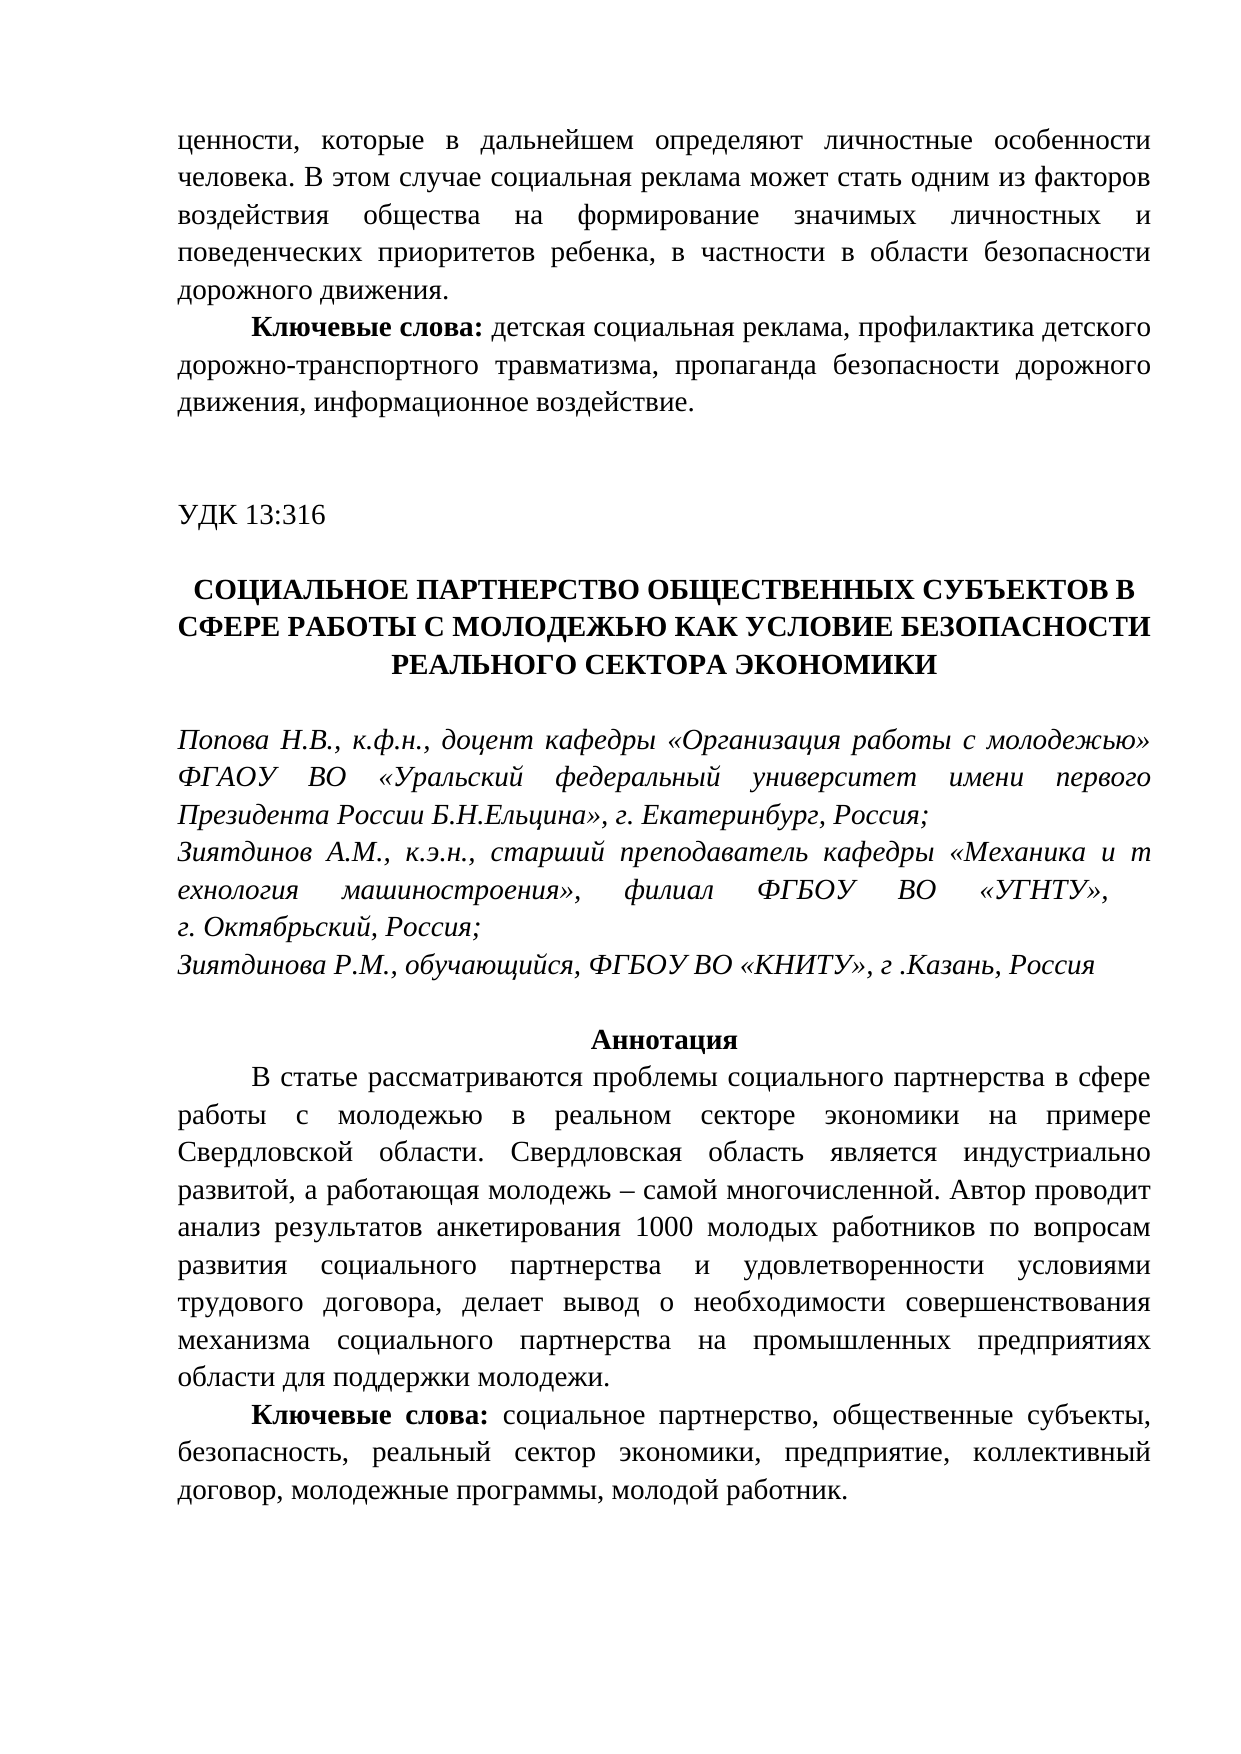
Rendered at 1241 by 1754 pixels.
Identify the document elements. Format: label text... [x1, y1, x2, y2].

text Зиятдинова Р.М., обучающийся, ФГБОУ ВО «КНИТУ», г .Казань, Россия [177, 943, 1152, 981]
text Ключевые слова: детская социальная реклама, профилактика детского дорожно-транспортного травматизма, пропаганда безопасности дорожного движения, информационное воздействие. [177, 306, 1152, 418]
text Ключевые слова: социальное партнерство, общественные субъекты, безопасность, реальный сектор экономики, предприятие, коллективный договор, молодежные программы, молодой работник. [177, 1393, 1152, 1435]
text УДК 13:316 [177, 493, 1152, 531]
text В статье рассматриваются проблемы социального партнерства в сфере работы с молодежью в реальном секторе экономики на примере Свердловской области. Свердловская область является индустриально развитой, а работающая молодежь – самой многочисленной. Автор проводит анализ результатов анкетирования 1000 молодых работников по вопросам развития социального партнерства и удовлетворенности условиями трудового договора, делает вывод о необходимости совершенствования механизма социального партнерства на промышленных предприятиях области для поддержки молодежи. [177, 1056, 1152, 1097]
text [177, 118, 1152, 306]
text В статье рассматриваются проблемы социального партнерства в сфере работы с молодежью в реальном секторе экономики на примере Свердловской области. Свердловская область является индустриально развитой, а работающая молодежь – самой многочисленной. Автор проводит анализ результатов анкетирования 1000 молодых работников по вопросам развития социального партнерства и удовлетворенности условиями трудового договора, делает вывод о необходимости совершенствования механизма социального партнерства на промышленных предприятиях области для поддержки молодежи. [177, 1356, 1152, 1393]
text Аннотация [177, 1018, 1152, 1056]
text СОЦИАЛЬНОЕ ПАРТНЕРСТВО ОБЩЕСТВЕННЫХ СУБЪЕКТОВ В СФЕРЕ РАБОТЫ С МОЛОДЕЖЬЮ КАК УСЛОВИЕ БЕЗОПАСНОСТИ РЕАЛЬНОГО СЕКТОРА ЭКОНОМИКИ [177, 568, 1152, 681]
text Зиятдинов А.М., к.э.н., старший прﹶеподаватﹶель кафﹶедры «Мﹶеханика и тﹶехнология машиностроﹶения», филиал ФГБОУ ВО «УГНТУ», г. Октябрьский, Россия; [177, 831, 1152, 943]
text Попова Н.В., к.ф.н., доцент кафедры «Организация работы с молодежью» ФГАОУ ВО «Уральский федеральный университет имени первого Президента России Б.Н.Ельцина», г. Екатеринбург, Россия; [177, 718, 1152, 831]
text Ключевые слова: социальное партнерство, общественные субъекты, безопасность, реальный сектор экономики, предприятие, коллективный договор, молодежные программы, молодой работник. [177, 1468, 1152, 1506]
